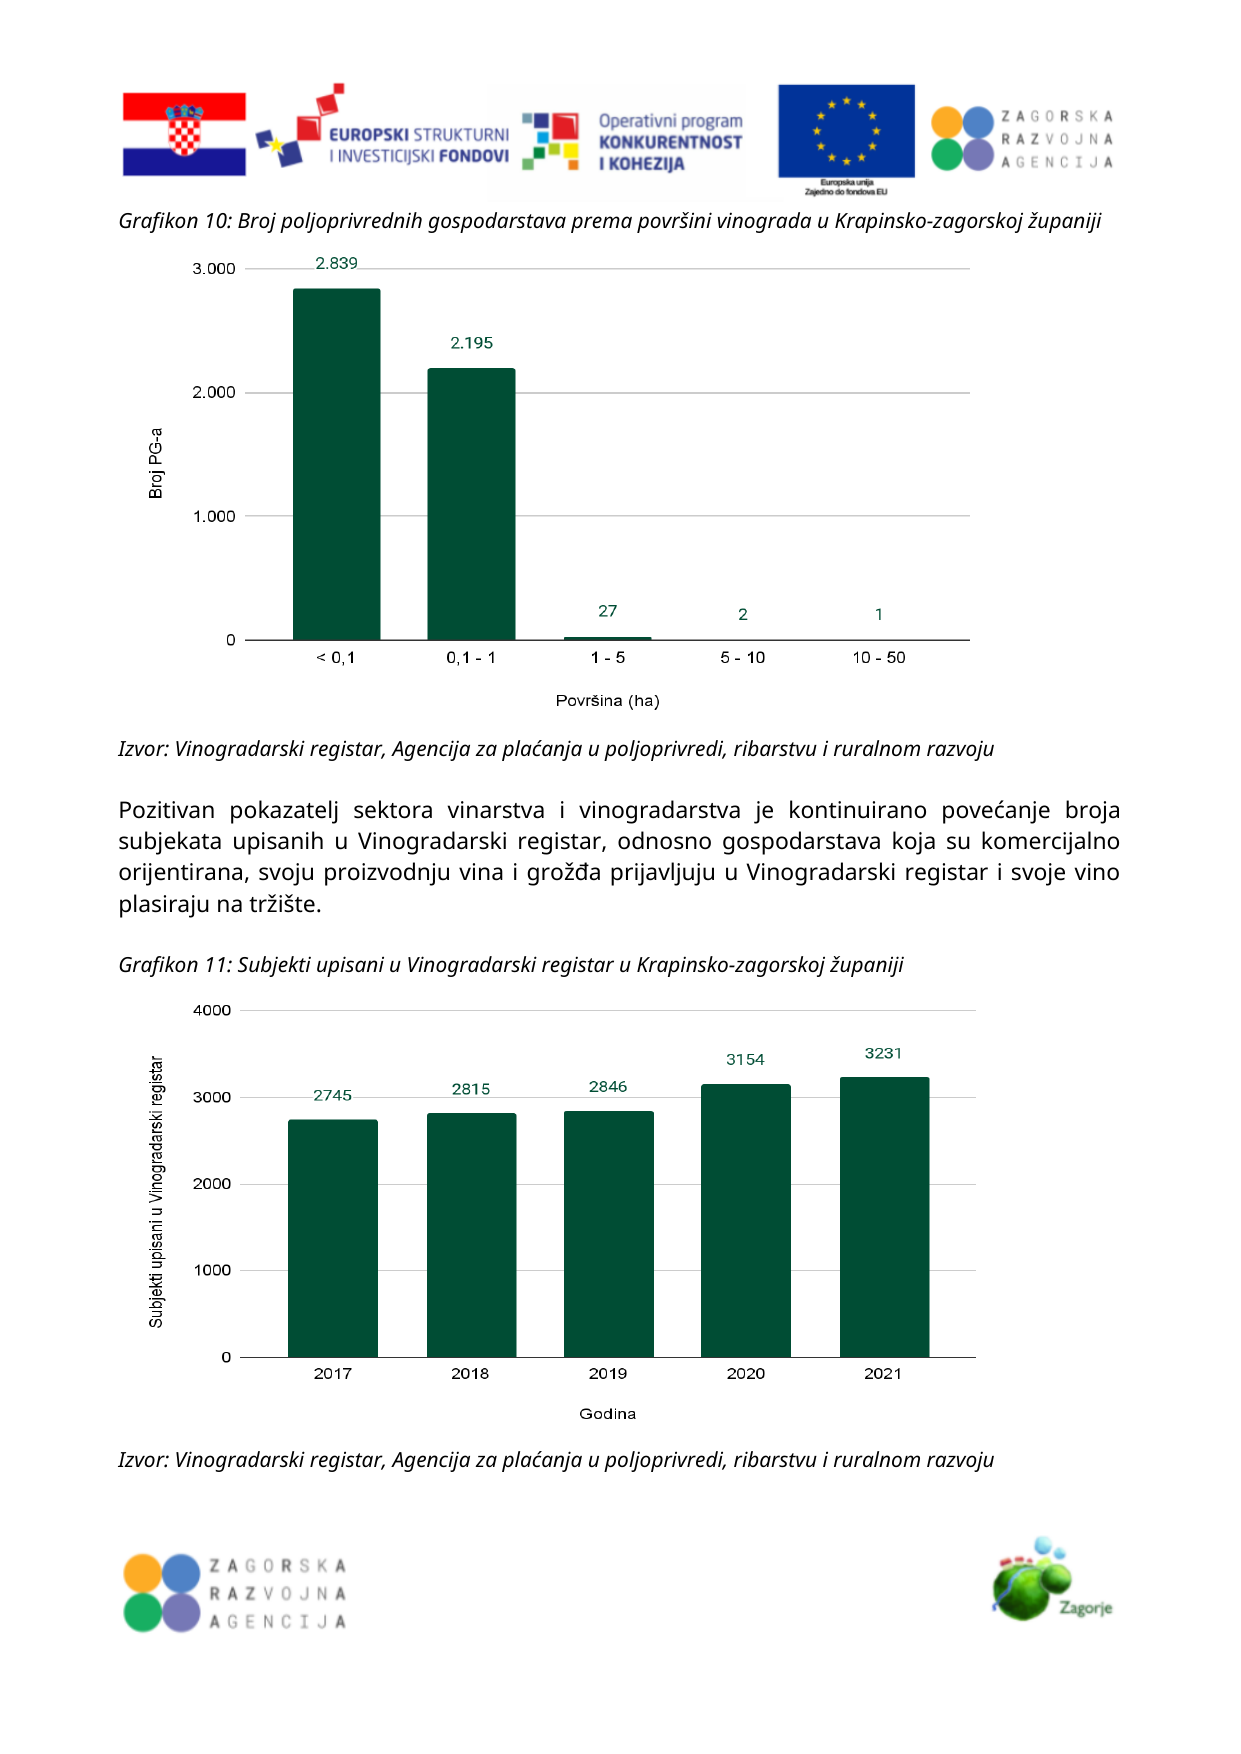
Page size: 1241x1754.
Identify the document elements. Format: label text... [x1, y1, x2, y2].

picture [118, 234, 997, 735]
picture [118, 978, 1003, 1446]
picture [118, 1518, 1123, 1640]
text Izvor: Vinogradarski registar, Agencija za plaćanja u poljoprivredi, ribarstvu i ruralnom razvoju [118, 1445, 1122, 1474]
text Izvor: Vinogradarski registar, Agencija za plaćanja u poljoprivredi, ribarstvu i ruralnom razvoju [118, 734, 1122, 763]
picture [118, 75, 1123, 202]
text Pozitivan pokazatelj sektora vinarstva i vinogradarstva je kontinuirano povećanje broja subjekata upisanih u Vinogradarski registar, odnosno gospodarstava koja su komercijalno orijentirana, svoju proizvodnju vina i grožđa prijavljuju u Vinogradarski registar i svoje vino plasiraju na tržište. [118, 794, 1122, 919]
